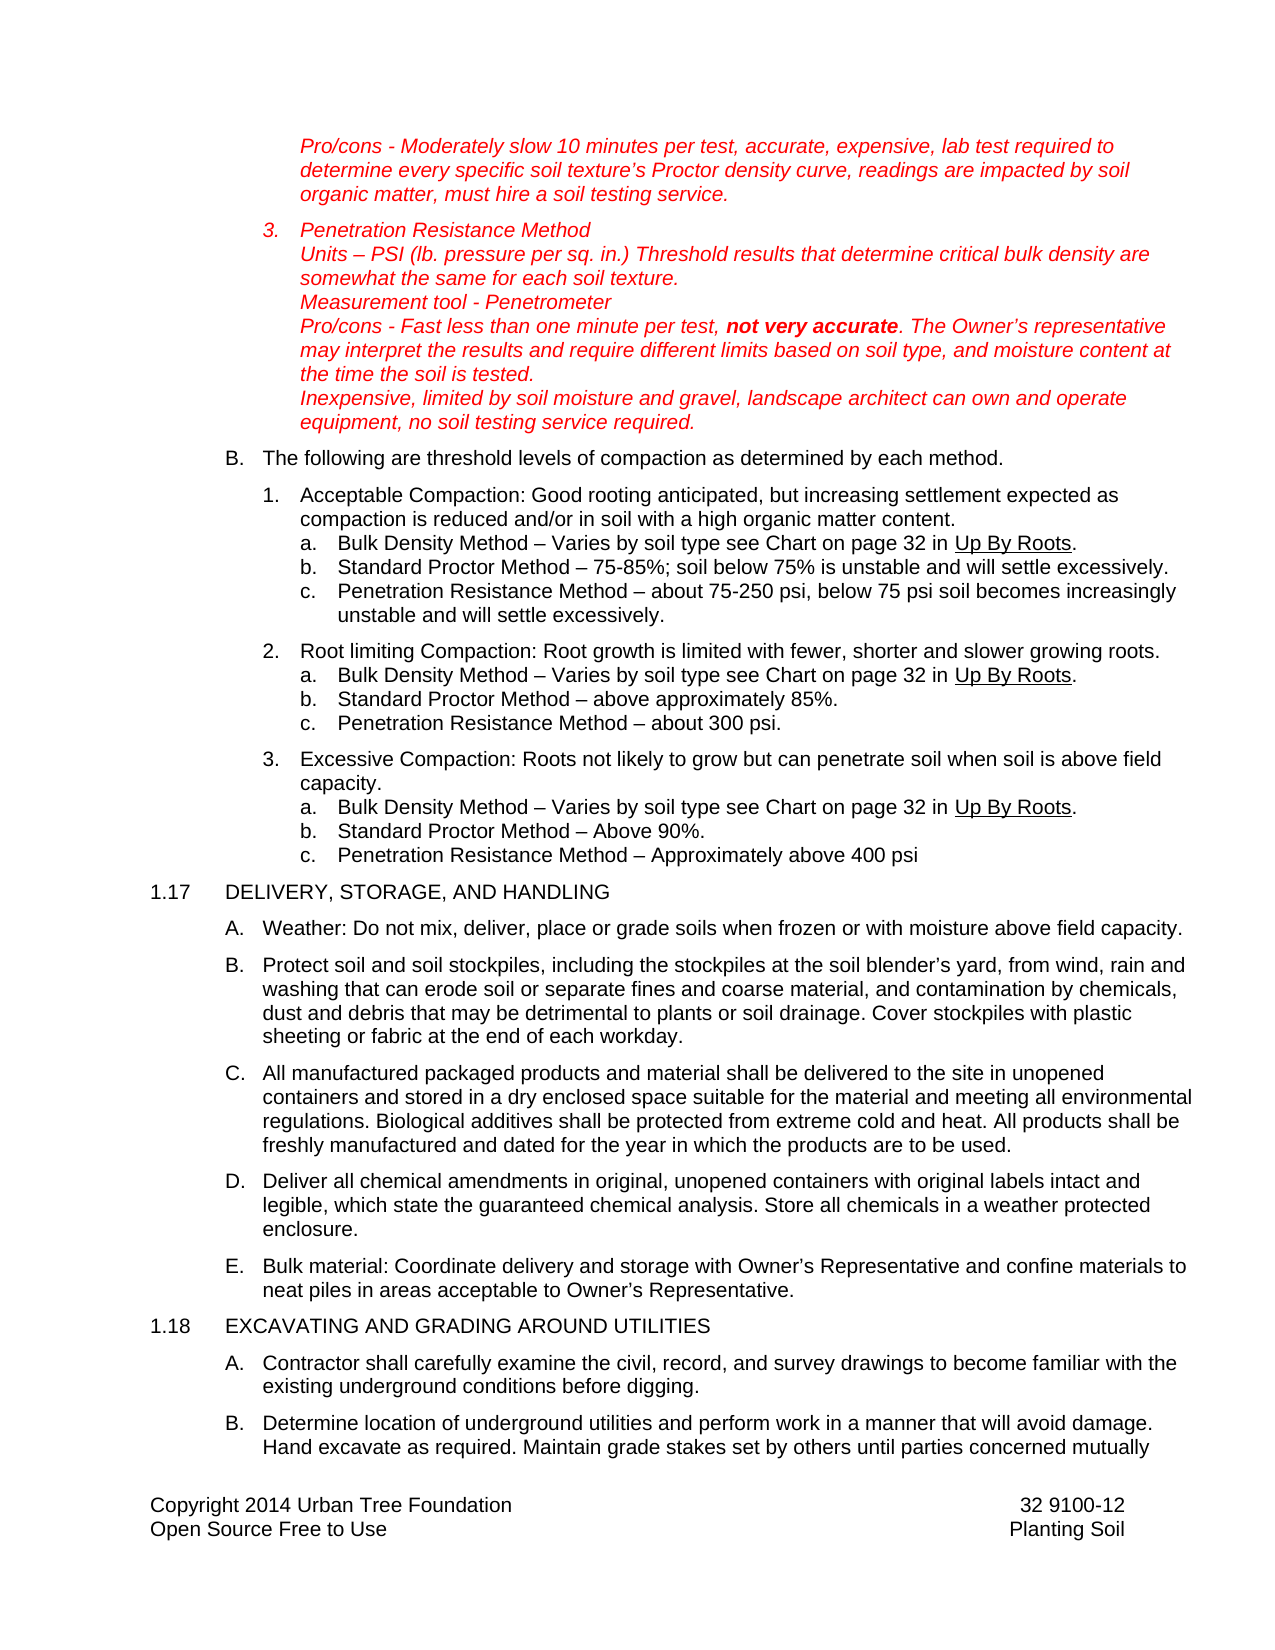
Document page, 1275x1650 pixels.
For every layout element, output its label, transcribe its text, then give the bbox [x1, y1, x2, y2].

text All manufactured packaged products and material shall be delivered to the site in unopened containers and stored in a dry enclosed space suitable for the material and meeting all environmental regulations. Biological additives shall be protected from extreme cold and heat. All products shall be freshly manufactured and dated for the year in which the products are to be used. [225, 1061, 1200, 1157]
text Weather: Do not mix, deliver, place or grade soils when frozen or with moisture above field capacity. [225, 916, 1200, 940]
text Protect soil and soil stockpiles, including the stockpiles at the soil blender’s yard, from wind, rain and washing that can erode soil or separate fines and coarse material, and contamination by chemicals, dust and debris that may be detrimental to plants or soil drainage. Cover stockpiles with plastic sheeting or fabric at the end of each workday. [225, 952, 1200, 1048]
text Penetration Resistance Method – Approximately above 400 psi [300, 843, 1200, 867]
text Penetration Resistance Method – about 300 psi. [300, 711, 1200, 735]
text Penetration Resistance Method – about 75-250 psi, below 75 psi soil becomes increasingly unstable and will settle excessively. [300, 578, 1200, 626]
text Acceptable Compaction: Good rooting anticipated, but increasing settlement expected as compaction is reduced and/or in soil with a high organic matter content. [262, 483, 1200, 531]
list Inexpensive, limited by soil moisture and gravel, landscape architect can own and operate equipment, no soil testing service required. [300, 386, 1200, 434]
list Measurement tool - Penetrometer [300, 290, 1200, 314]
text Bulk Density Method – Varies by soil type see Chart on page 32 in Up By Roots. [300, 663, 1200, 687]
list Pro/cons - Fast less than one minute per test, not very accurate. The Owner’s representative may interpret the results and require different limits based on soil type, and moisture content at the time the soil is tested. [300, 314, 1200, 386]
text Root limiting Compaction: Root growth is limited with fewer, shorter and slower growing roots. [262, 639, 1200, 663]
text Standard Proctor Method – 75-85%; soil below 75% is unstable and will settle excessively. [300, 554, 1200, 578]
list 3. Penetration Resistance Method [262, 218, 1200, 242]
text Standard Proctor Method – Above 90%. [300, 819, 1200, 843]
text Excessive Compaction: Roots not likely to grow but can penetrate soil when soil is above field capacity. [262, 747, 1200, 795]
text Bulk Density Method – Varies by soil type see Chart on page 32 in Up By Roots. [300, 531, 1200, 554]
text Bulk material: Coordinate delivery and storage with Owner’s Representative and confine materials to neat piles in areas acceptable to Owner’s Representative. [225, 1253, 1200, 1301]
list Units – PSI (lb. pressure per sq. in.) Threshold results that determine critical bulk density are somewhat the same for each soil texture. [300, 242, 1200, 290]
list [225, 1411, 1200, 1459]
text Deliver all chemical amendments in original, unopened containers with original labels intact and legible, which state the guaranteed chemical analysis. Store all chemicals in a weather protected enclosure. [225, 1169, 1200, 1241]
list EXCAVATING AND GRADING AROUND UTILITIES [150, 1314, 1200, 1338]
text Bulk Density Method – Varies by soil type see Chart on page 32 in Up By Roots. [300, 795, 1200, 819]
list Contractor shall carefully examine the civil, record, and survey drawings to become familiar with the existing underground conditions before digging. [225, 1350, 1200, 1398]
list Pro/cons - Moderately slow 10 minutes per test, accurate, expensive, lab test required to determine every specific soil texture’s Proctor density curve, readings are impacted by soil organic matter, must hire a soil testing service. [300, 134, 1200, 206]
text The following are threshold levels of compaction as determined by each method. [225, 446, 1200, 470]
text Standard Proctor Method – above approximately 85%. [300, 687, 1200, 711]
list DELIVERY, STORAGE, AND HANDLING [150, 879, 1200, 903]
